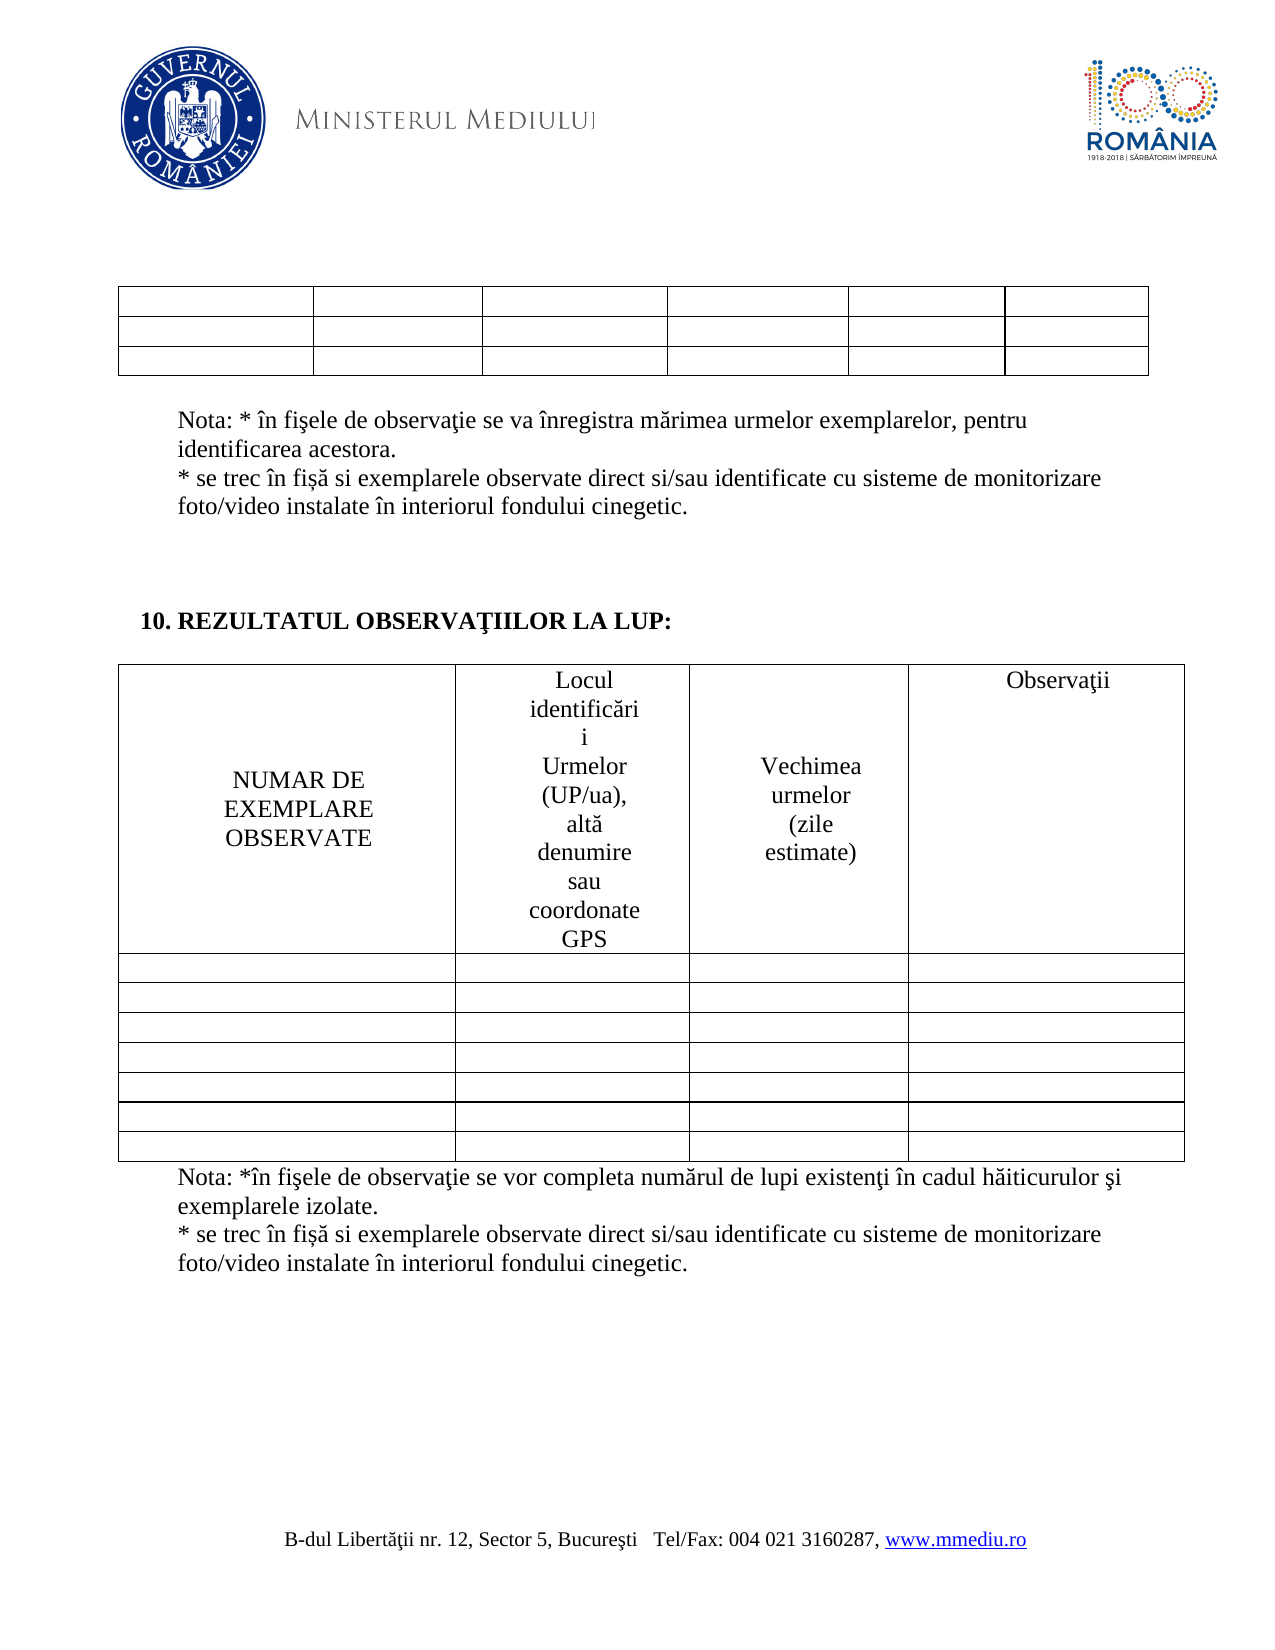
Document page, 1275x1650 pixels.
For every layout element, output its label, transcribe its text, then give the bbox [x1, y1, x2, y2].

table_cell [1006, 317, 1148, 346]
table_cell [119, 1043, 455, 1072]
table_cell [690, 1073, 908, 1101]
table_cell [314, 287, 482, 316]
table_cell [483, 287, 667, 316]
table_cell [314, 347, 482, 375]
table_cell [456, 1013, 689, 1042]
text Nota: *în fişele de observaţie se vor completa numărul de lupi existenţi în cadul hăiticurulor şi exemplarele izolate. [177, 1162, 1156, 1219]
table_cell [456, 954, 689, 982]
list REZULTATUL OBSERVAŢIILOR LA LUP: [140, 606, 1156, 635]
table_cell [119, 1132, 455, 1161]
table_cell [668, 347, 848, 375]
table_cell [909, 1132, 1184, 1161]
table_cell [456, 1043, 689, 1072]
table_cell [483, 317, 667, 346]
table_header Locul identificării Urmelor (UP/ua), altă denumire sau coordonate GPS [456, 665, 689, 952]
table_cell [690, 1132, 908, 1161]
table_cell [1006, 287, 1148, 316]
table_cell [690, 983, 908, 1012]
table_cell [456, 1132, 689, 1161]
picture [1046, 37, 1255, 185]
table_cell [909, 1013, 1184, 1042]
table_cell [456, 983, 689, 1012]
picture [118, 45, 594, 189]
table_cell [909, 1043, 1184, 1072]
table_cell [483, 347, 667, 375]
table_cell [668, 287, 848, 316]
table_cell [690, 1103, 908, 1131]
table_cell [119, 954, 455, 982]
table_cell [119, 983, 455, 1012]
table_cell [119, 347, 313, 375]
table_cell [690, 1013, 908, 1042]
table_cell [314, 317, 482, 346]
text * se trec în fișă si exemplarele observate direct si/sau identificate cu sisteme de monitorizare foto/video instalate în interiorul fondului cinegetic. [177, 463, 1156, 520]
table_cell [119, 287, 313, 316]
table_cell [849, 287, 1004, 316]
table_cell [456, 1073, 689, 1101]
table_cell [849, 347, 1004, 375]
text * se trec în fișă si exemplarele observate direct si/sau identificate cu sisteme de monitorizare foto/video instalate în interiorul fondului cinegetic. [177, 1219, 1156, 1277]
table_cell [119, 1073, 455, 1101]
table_cell [690, 1043, 908, 1072]
table_cell [909, 983, 1184, 1012]
table_cell [456, 1103, 689, 1131]
table_header Observaţii [909, 665, 1184, 952]
table_cell [119, 317, 313, 346]
table_header NUMAR DE EXEMPLARE OBSERVATE [119, 665, 455, 952]
table_cell [909, 1073, 1184, 1101]
table_cell [1006, 347, 1148, 375]
table_cell [909, 954, 1184, 982]
table_cell [849, 317, 1004, 346]
text Nota: * în fişele de observaţie se va înregistra mărimea urmelor exemplarelor, pentru identificarea acestora. [177, 405, 1156, 463]
table_cell [909, 1103, 1184, 1131]
table_cell [668, 317, 848, 346]
table_header Vechimea urmelor (zile estimate) [690, 665, 908, 952]
table_cell [119, 1013, 455, 1042]
table_cell [119, 1103, 455, 1131]
table_cell [690, 954, 908, 982]
